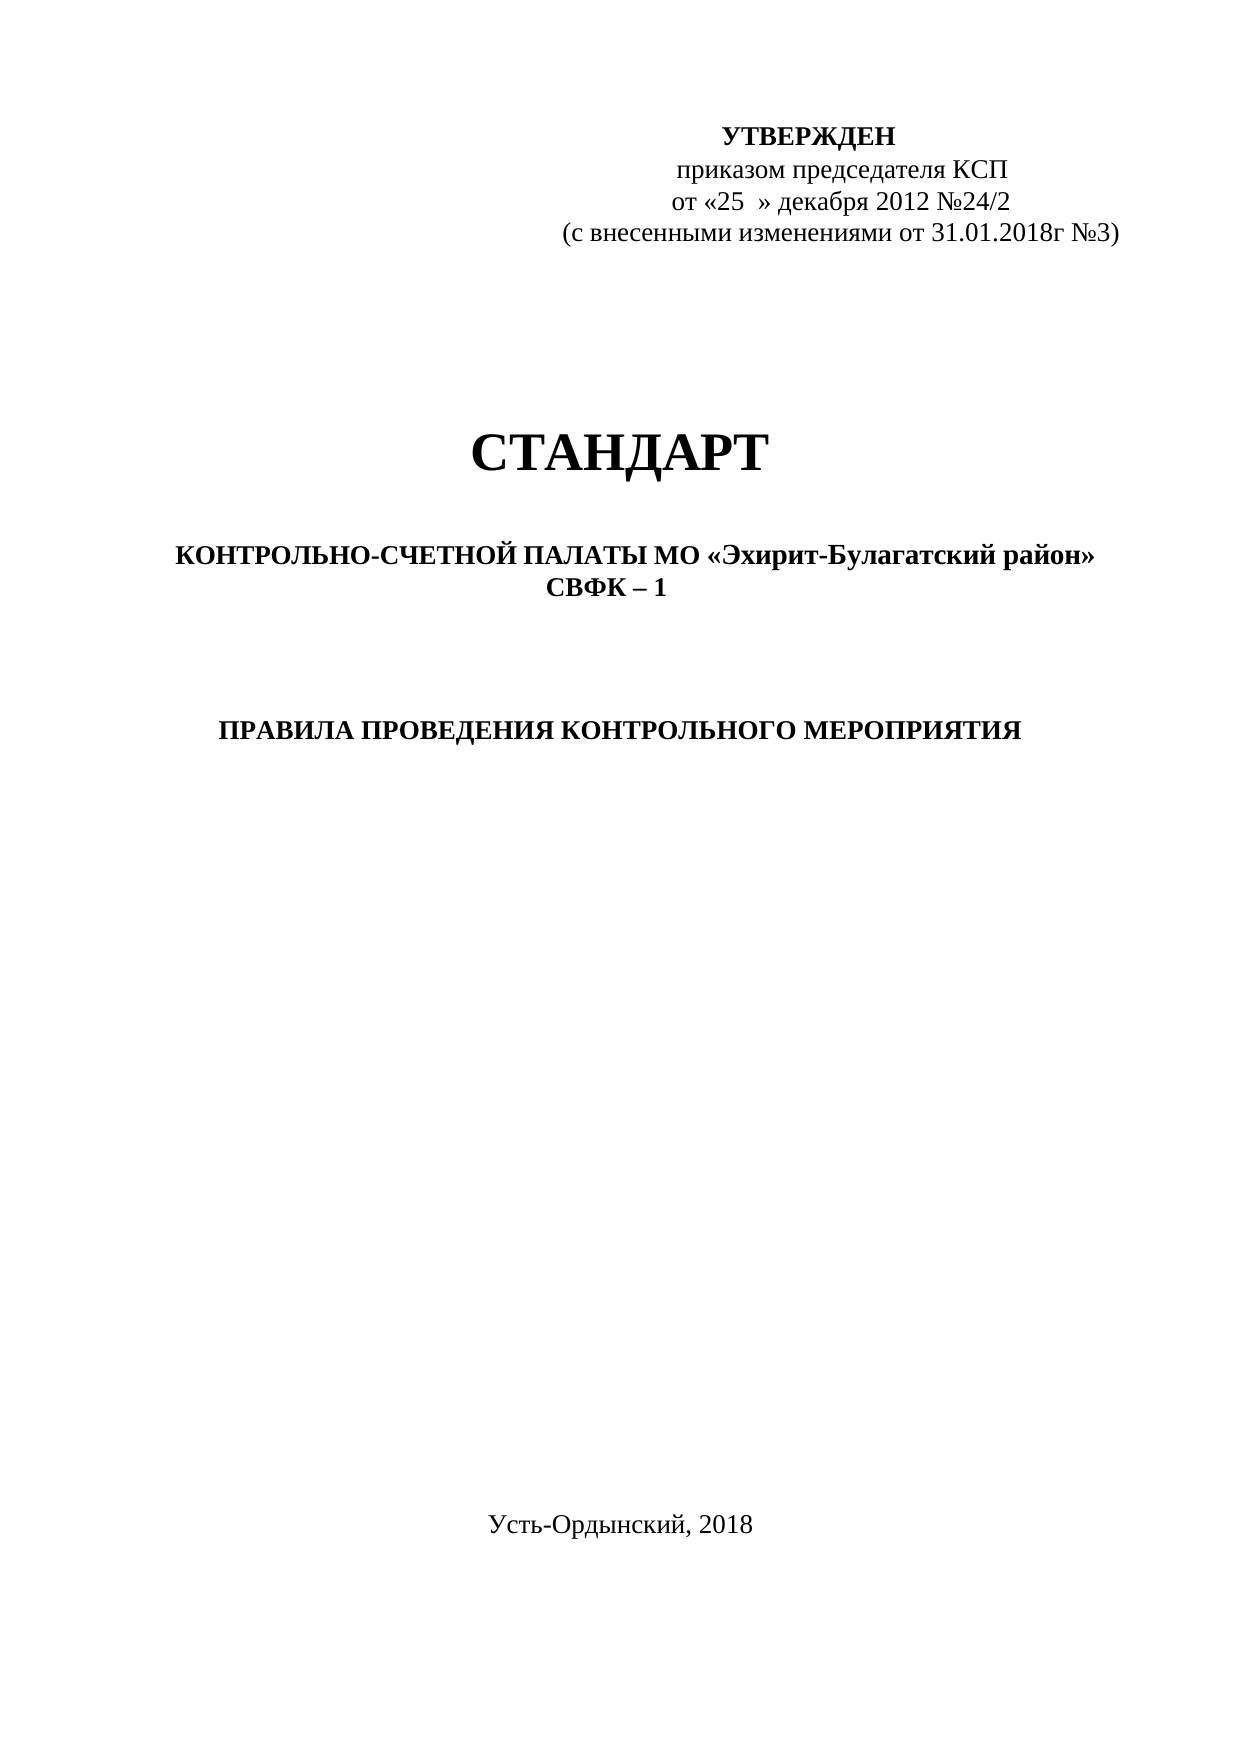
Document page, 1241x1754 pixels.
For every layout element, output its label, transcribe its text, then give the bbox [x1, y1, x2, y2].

text СТАНДАРТ [112, 420, 1128, 482]
text УТВЕРЖДЕН [721, 118, 1128, 152]
text ПРАВИЛА ПРОВЕДЕНИЯ КОНТРОЛЬНОГО МЕРОПРИЯТИЯ [112, 714, 1128, 746]
text (с внесенными изменениями от 31.01.2018г №3) [554, 216, 1128, 247]
text от «25 » декабря 2012 №24/2 [554, 185, 1128, 216]
text приказом председателя КСП [557, 152, 1128, 185]
text СВФК – 1 [485, 571, 1128, 602]
text Усть-Ордынский, 2018 [112, 1508, 1128, 1539]
text КОНТРОЛЬНО-СЧЕТНОЙ ПАЛАТЫ МО «Эхирит-Булагатский район» [143, 537, 1128, 571]
